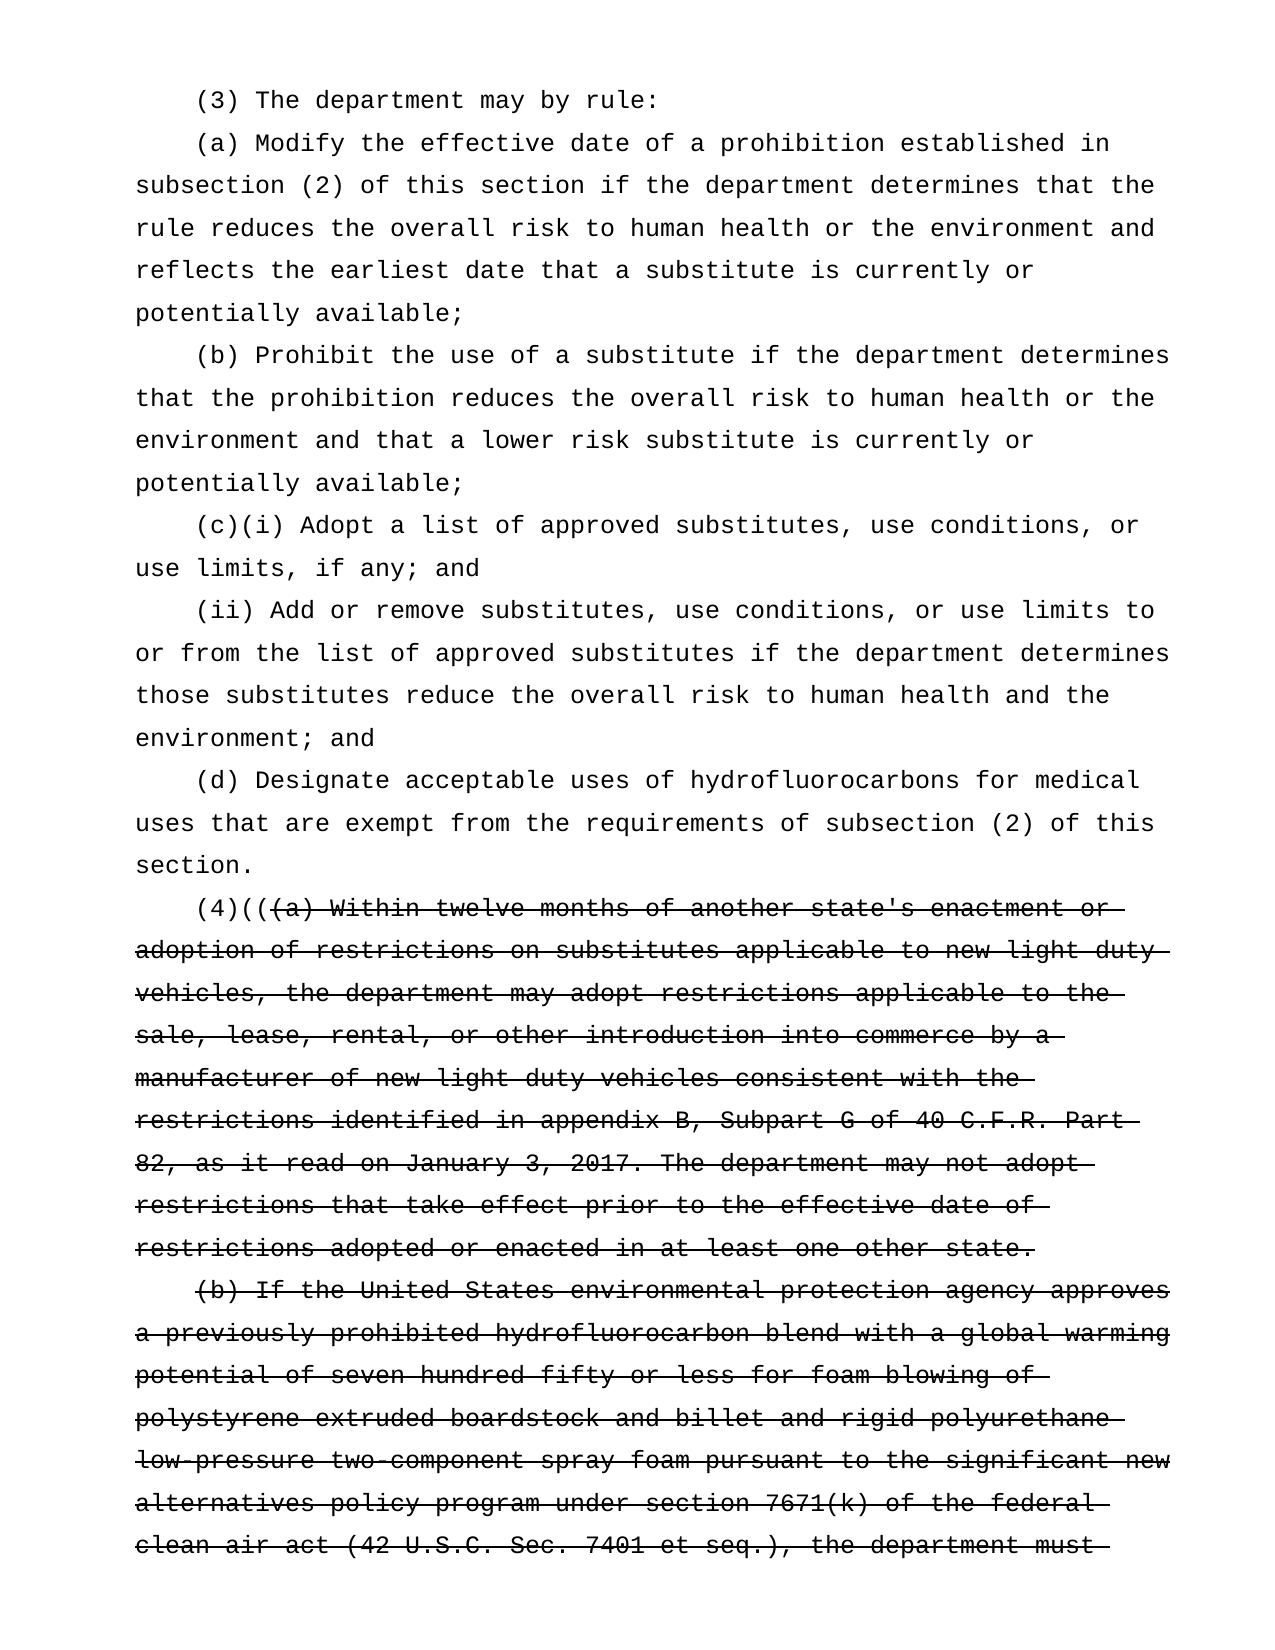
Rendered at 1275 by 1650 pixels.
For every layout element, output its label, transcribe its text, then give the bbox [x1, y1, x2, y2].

text (ii) Add or remove substitutes, use conditions, or use limits to or from the list of approved substitutes if the department determines those substitutes reduce the overall risk to human health and the environment; and [135, 585, 1170, 755]
text (b) Prohibit the use of a substitute if the department determines that the prohibition reduces the overall risk to human health or the environment and that a lower risk substitute is currently or potentially available; [135, 330, 1170, 500]
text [135, 1463, 1170, 1562]
text (c)(i) Adopt a list of approved substitutes, use conditions, or use limits, if any; and [135, 500, 1170, 585]
text (4)(((a) Within twelve months of another state's enactment or adoption of restrictions on substitutes applicable to new light duty vehicles, the department may adopt restrictions applicable to the sale, lease, rental, or other introduction into commerce by a manufacturer of new light duty vehicles consistent with the restrictions identified in appendix B, Subpart G of 40 C.F.R. Part 82, as it read on January 3, 2017. The department may not adopt restrictions that take effect prior to the effective date of restrictions adopted or enacted in at least one other state. [135, 882, 1170, 951]
text (4)(((a) Within twelve months of another state's enactment or adoption of restrictions on substitutes applicable to new light duty vehicles, the department may adopt restrictions applicable to the sale, lease, rental, or other introduction into commerce by a manufacturer of new light duty vehicles consistent with the restrictions identified in appendix B, Subpart G of 40 C.F.R. Part 82, as it read on January 3, 2017. The department may not adopt restrictions that take effect prior to the effective date of restrictions adopted or enacted in at least one other state. [135, 953, 1170, 1265]
text (a) Modify the effective date of a prohibition established in subsection (2) of this section if the department determines that the rule reduces the overall risk to human health or the environment and reflects the earliest date that a substitute is currently or potentially available; [135, 117, 1170, 330]
text (d) Designate acceptable uses of hydrofluorocarbons for medical uses that are exempt from the requirements of subsection (2) of this section. [135, 755, 1170, 882]
text (3) The department may by rule: [135, 75, 1170, 117]
